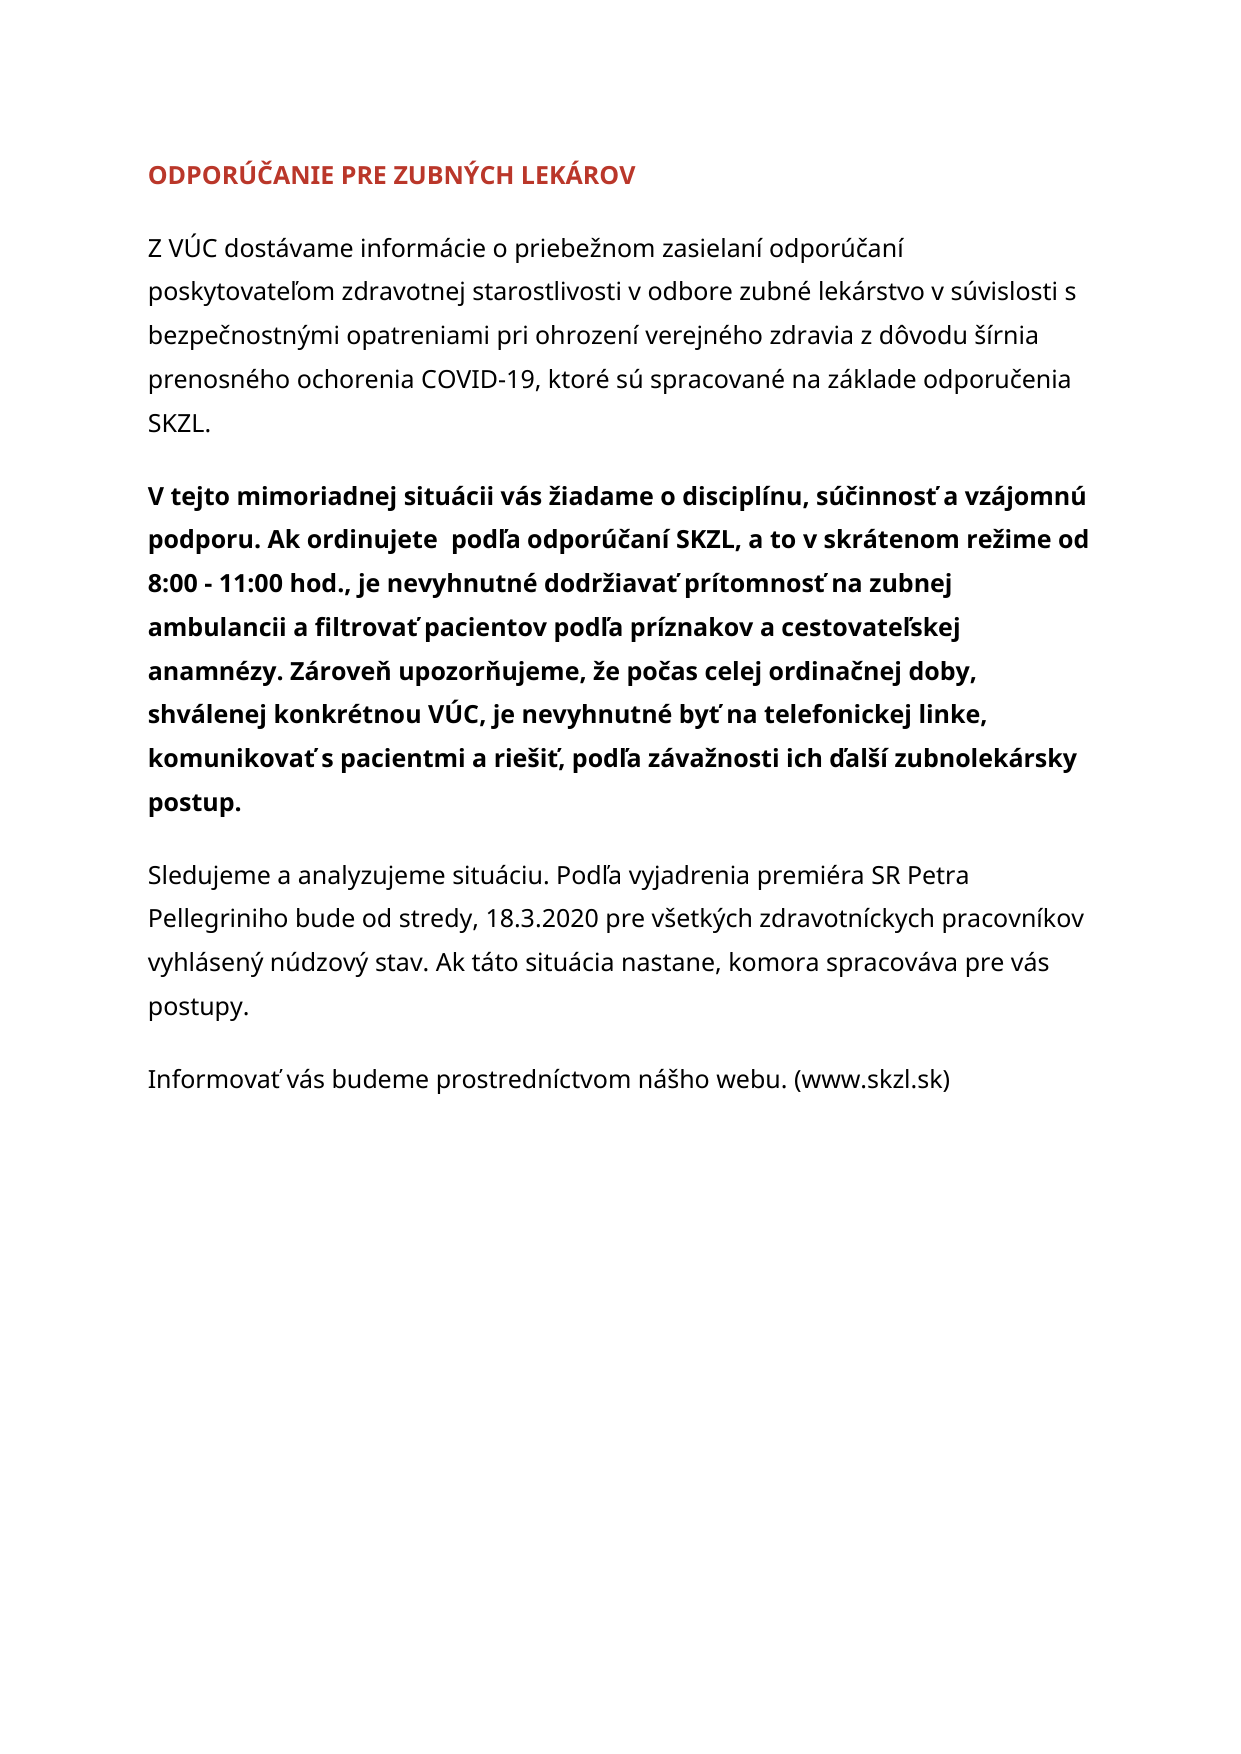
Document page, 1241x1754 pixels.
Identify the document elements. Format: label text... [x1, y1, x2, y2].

text V tejto mimoriadnej situácii vás žiadame o disciplínu, súčinnosť a vzájomnú podporu. Ak ordinujete podľa odporúčaní SKZL, a to v skrátenom režime od 8:00 - 11:00 hod., je nevyhnutné dodržiavať prítomnosť na zubnej ambulancii a filtrovať pacientov podľa príznakov a cestovateľskej anamnézy. Zároveň upozorňujeme, že počas celej ordinačnej doby, shválenej konkrétnou VÚC, je nevyhnutné byť na telefonickej linke, komunikovať s pacientmi a riešiť, podľa závažnosti ich ďalší zubnolekársky postup. [148, 468, 1093, 818]
text Sledujeme a analyzujeme situáciu. Podľa vyjadrenia premiéra SR Petra Pellegriniho bude od stredy, 18.3.2020 pre všetkých zdravotníckych pracovníkov vyhlásený núdzový stav. Ak táto situácia nastane, komora spracováva pre vás postupy. [148, 848, 1093, 1023]
text ODPORÚČANIE PRE ZUBNÝCH LEKÁROV [148, 148, 1093, 191]
text Z VÚC dostávame informácie o priebežnom zasielaní odporúčaní poskytovateľom zdravotnej starostlivosti v odbore zubné lekárstvo v súvislosti s bezpečnostnými opatreniami pri ohrození verejného zdravia z dôvodu šírnia prenosného ochorenia COVID-19, ktoré sú spracované na základe odporučenia SKZL. [148, 221, 1093, 439]
text Informovať vás budeme prostredníctvom nášho webu. (www.skzl.sk) [148, 1052, 1093, 1096]
